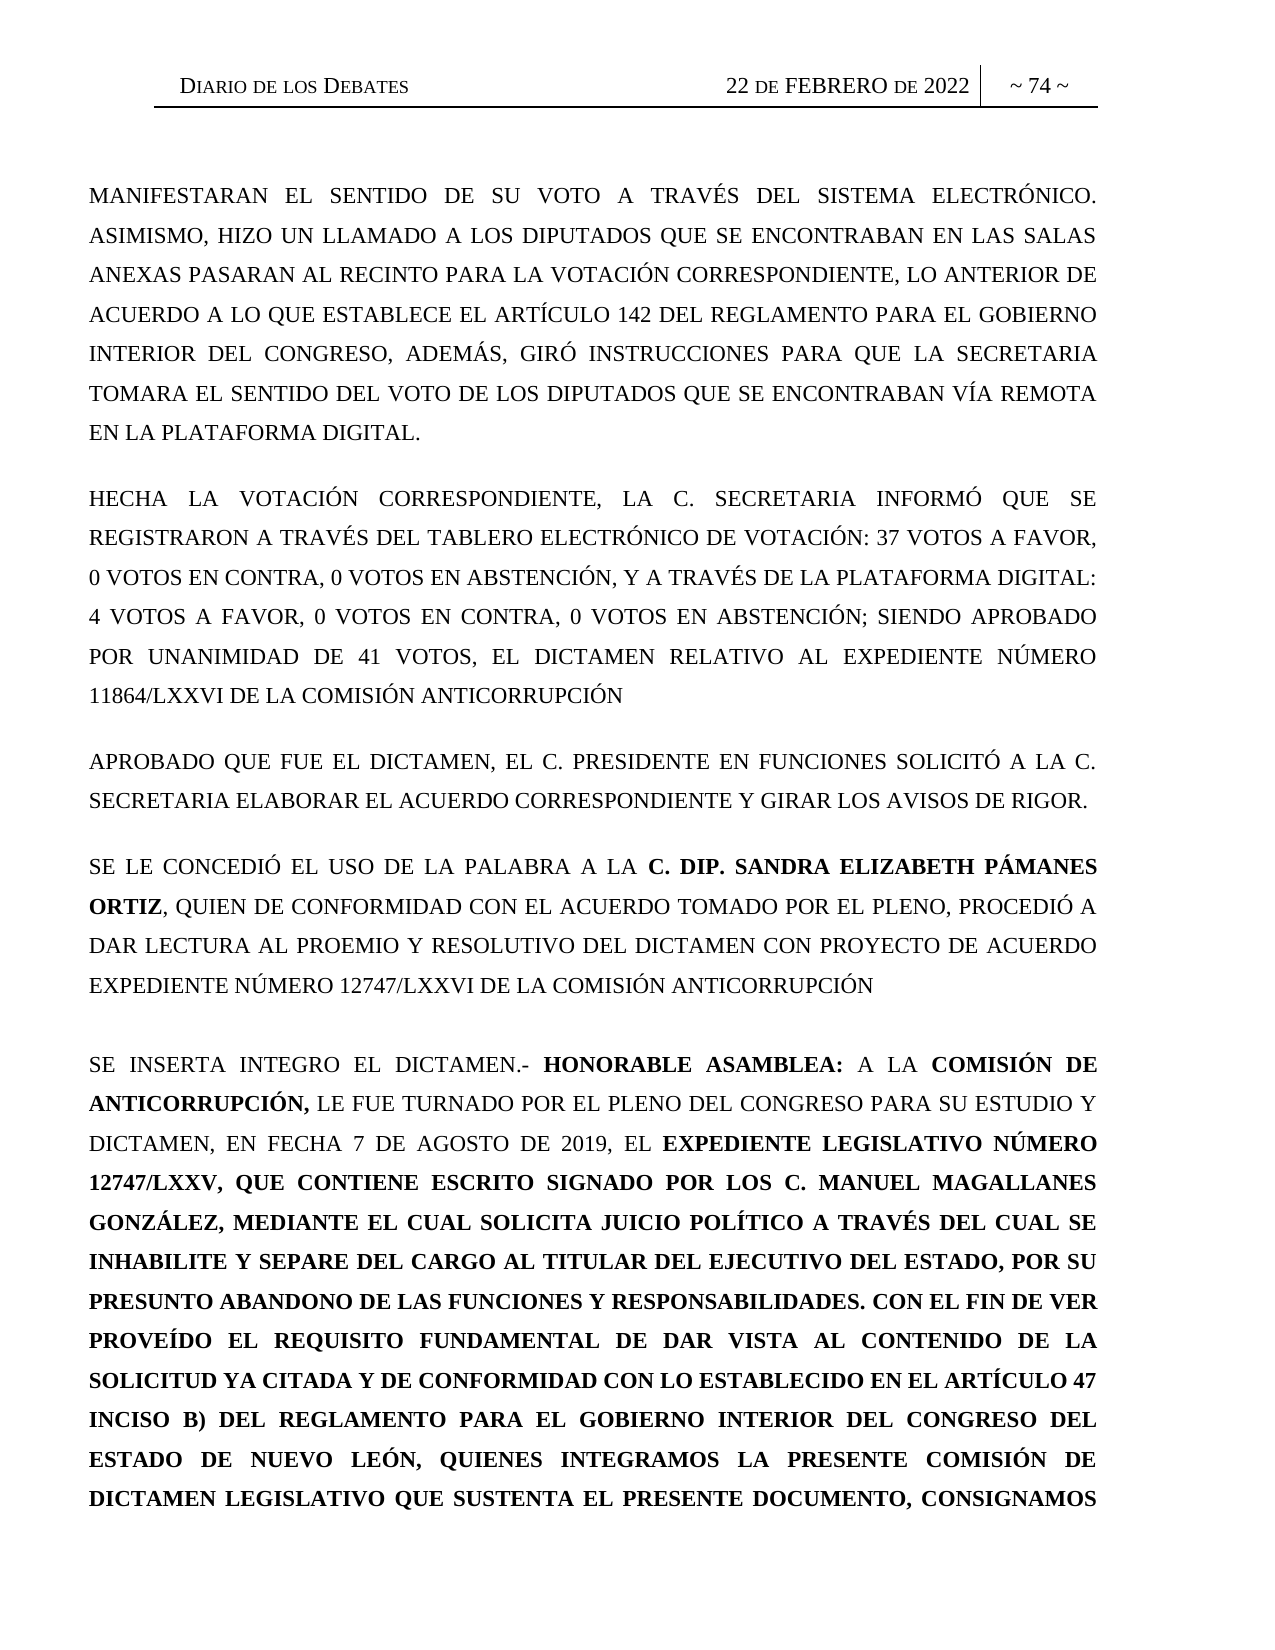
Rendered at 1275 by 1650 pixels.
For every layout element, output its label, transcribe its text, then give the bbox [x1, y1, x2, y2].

text APROBADO QUE FUE EL DICTAMEN, EL C. PRESIDENTE EN FUNCIONES SOLICITÓ A LA C. SECRETARIA ELABORAR EL ACUERDO CORRESPONDIENTE Y GIRAR LOS AVISOS DE RIGOR. [89, 748, 1098, 814]
text HECHA LA VOTACIÓN CORRESPONDIENTE, LA C. SECRETARIA INFORMÓ QUE SE REGISTRARON A TRAVÉS DEL TABLERO ELECTRÓNICO DE VOTACIÓN: 37 VOTOS A FAVOR, 0 VOTOS EN CONTRA, 0 VOTOS EN ABSTENCIÓN, Y A TRAVÉS DE LA PLATAFORMA DIGITAL: 4 VOTOS A FAVOR, 0 VOTOS EN CONTRA, 0 VOTOS EN ABSTENCIÓN; SIENDO APROBADO POR UNANIMIDAD DE 41 VOTOS, EL DICTAMEN RELATIVO AL EXPEDIENTE NÚMERO 11864/LXXVI DE LA COMISIÓN ANTICORRUPCIÓN [89, 485, 1098, 709]
text SE LE CONCEDIÓ EL USO DE LA PALABRA A LA C. DIP. SANDRA ELIZABETH PÁMANES ORTIZ, QUIEN DE CONFORMIDAD CON EL ACUERDO TOMADO POR EL PLENO, PROCEDIÓ A DAR LECTURA AL PROEMIO Y RESOLUTIVO DEL DICTAMEN CON PROYECTO DE ACUERDO EXPEDIENTE NÚMERO 12747/LXXVI DE LA COMISIÓN ANTICORRUPCIÓN [89, 853, 1098, 998]
